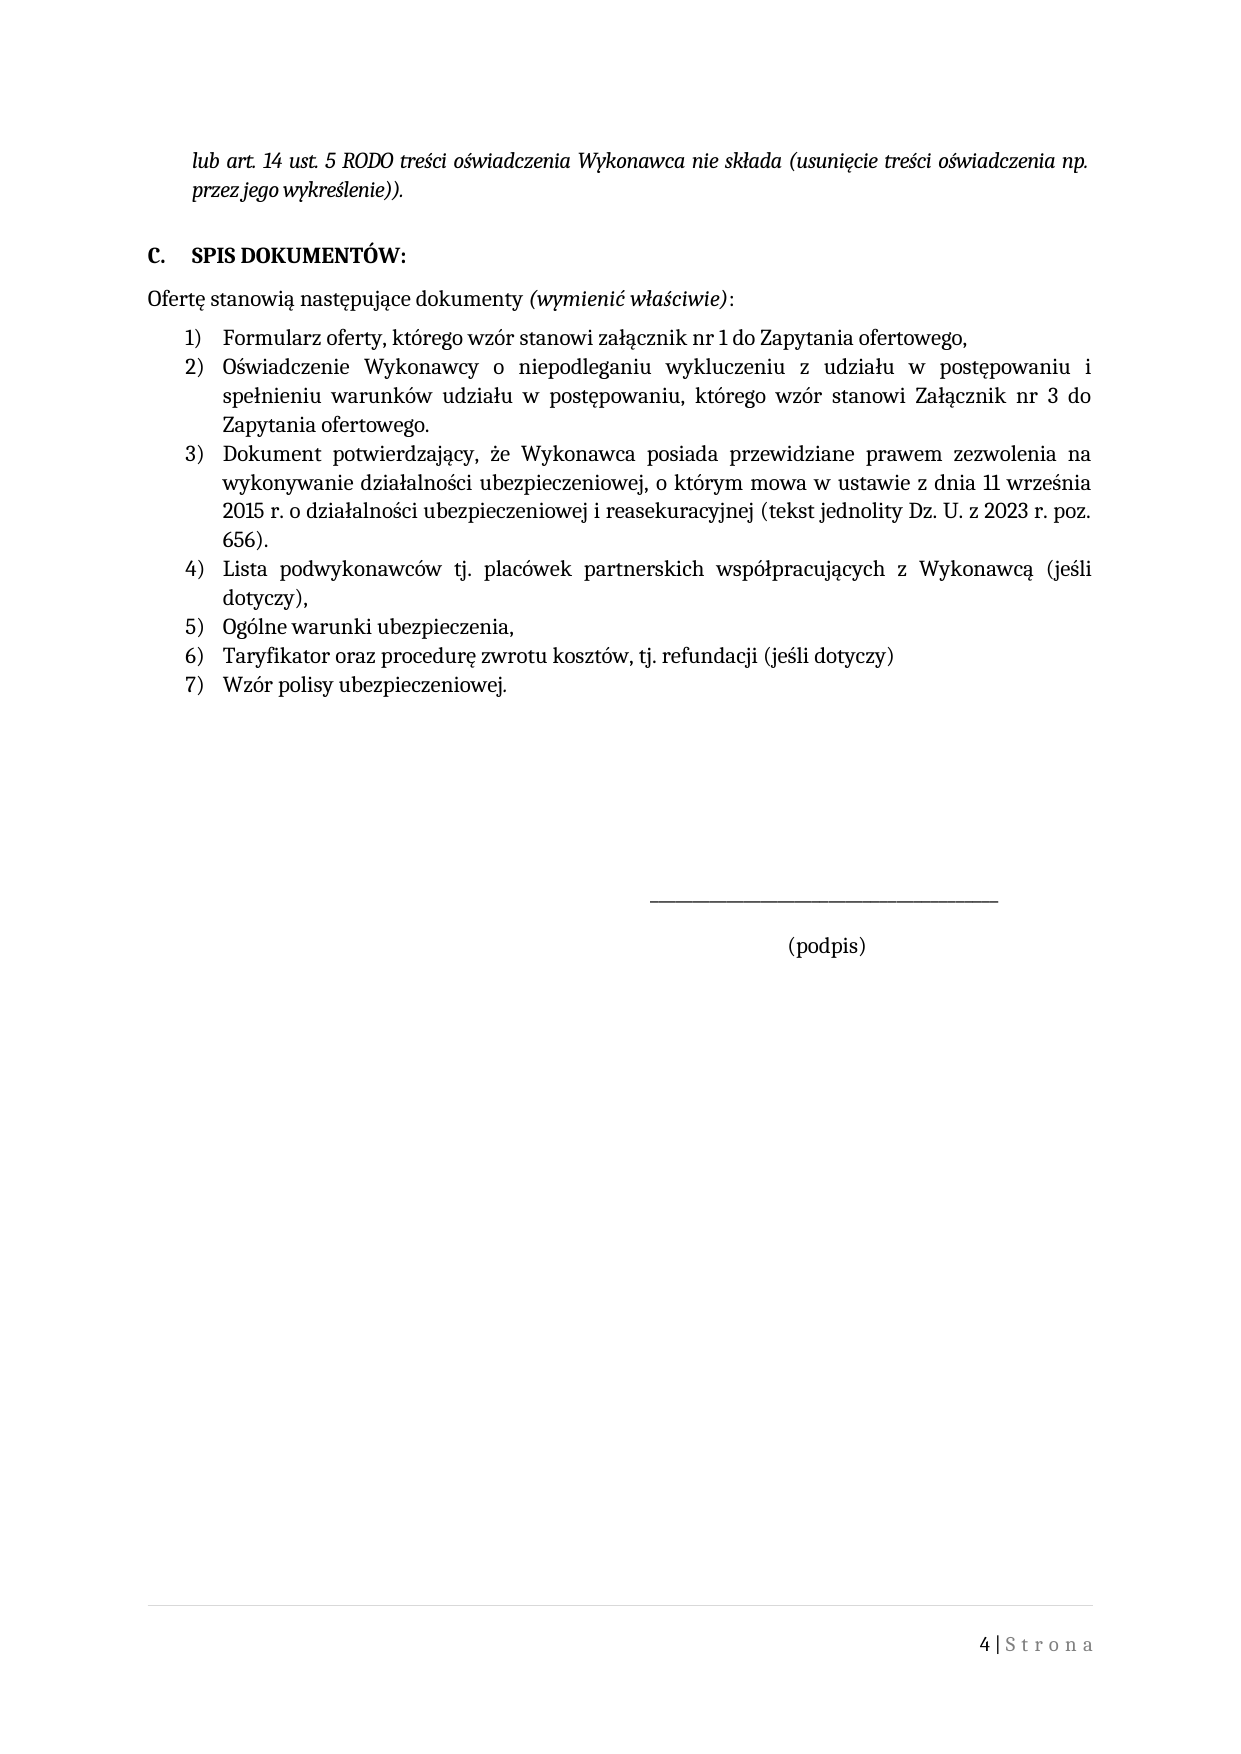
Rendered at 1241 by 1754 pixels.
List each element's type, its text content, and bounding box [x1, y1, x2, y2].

text Ofertę stanowią następujące dokumenty (wymienić właściwie): [148, 286, 1093, 312]
list Ogólne warunki ubezpieczenia, [185, 614, 1093, 641]
text _________________________________________ (podpis) [561, 880, 1093, 959]
list Taryfikator oraz procedurę zwrotu kosztów, tj. refundacji (jeśli dotyczy) [185, 643, 1093, 669]
list Lista podwykonawców tj. placówek partnerskich współpracujących z Wykonawcą (jeśli dotyczy), [185, 556, 1093, 612]
list Wzór polisy ubezpieczeniowej. [185, 672, 1093, 698]
list Formularz oferty, którego wzór stanowi załącznik nr 1 do Zapytania ofertowego, [185, 324, 1093, 351]
list Oświadczenie Wykonawcy o niepodleganiu wykluczeniu z udziału w postępowaniu i spełnieniu warunków udziału w postępowaniu, którego wzór stanowi Załącznik nr 3 do Zapytania ofertowego. [185, 353, 1093, 438]
list SPIS DOKUMENTÓW: [148, 243, 1093, 269]
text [192, 148, 1093, 203]
list Dokument potwierdzający, że Wykonawca posiada przewidziane prawem zezwolenia na wykonywanie działalności ubezpieczeniowej, o którym mowa w ustawie z dnia 11 września 2015 r. o działalności ubezpieczeniowej i reasekuracyjnej (tekst jednolity Dz. U. z 2023 r. poz. 656). [185, 440, 1093, 554]
